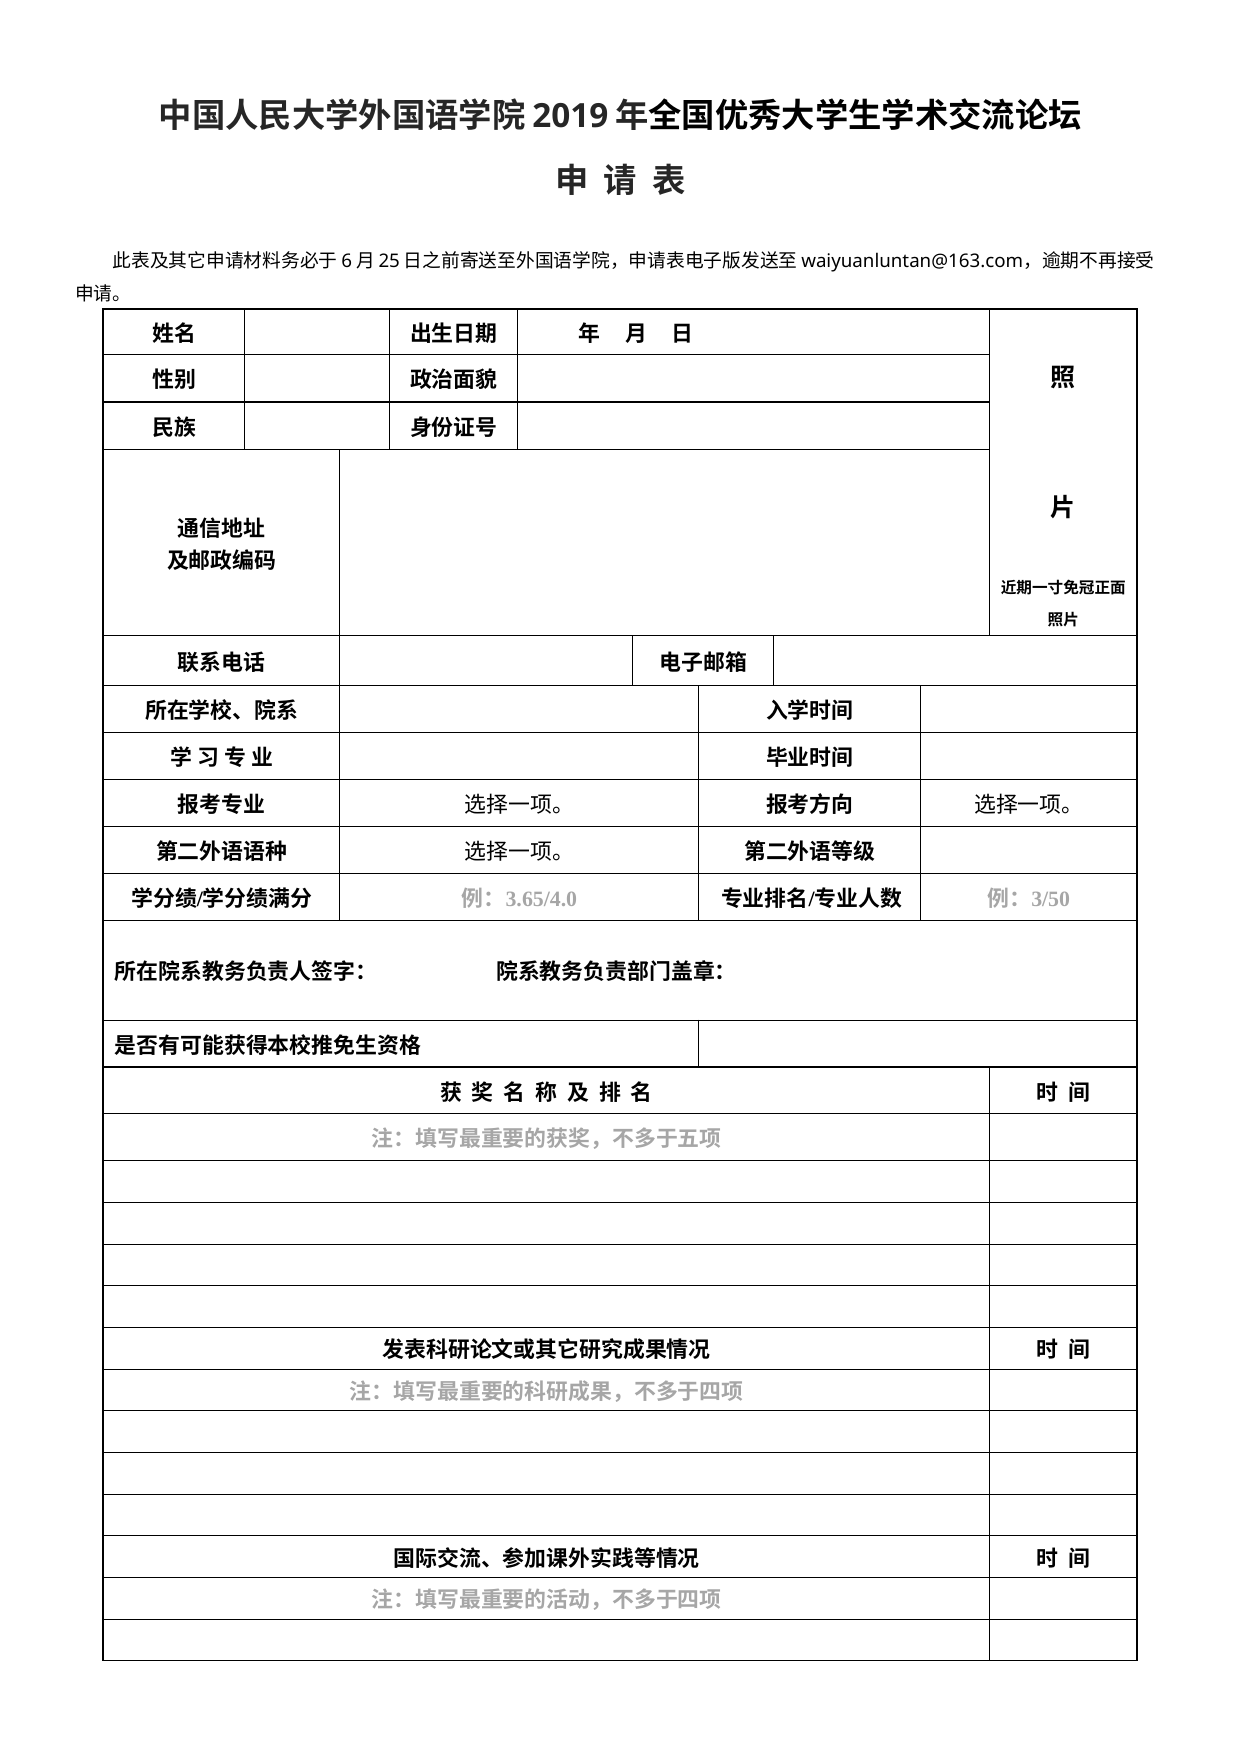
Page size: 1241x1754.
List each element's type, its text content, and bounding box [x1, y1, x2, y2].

table_cell 民族 [104, 403, 244, 449]
table_cell [990, 1620, 1136, 1660]
table_cell [340, 636, 632, 685]
table_cell 发表科研论文或其它研究成果情况 [104, 1328, 989, 1368]
table_cell [699, 1021, 1136, 1066]
table_cell 注：填写最重要的科研成果，不多于四项 [104, 1370, 989, 1410]
table_cell 获 奖 名 称 及 排 名 [104, 1068, 989, 1113]
table_cell [774, 636, 1136, 685]
table_header 姓名 [104, 310, 244, 354]
text 中国人民大学外国语学院2019年全国优秀大学生学术交流论坛 [75, 81, 1165, 146]
table_cell [104, 1161, 989, 1202]
table_cell 身份证号 [390, 403, 517, 449]
table_cell 时 间 [990, 1328, 1136, 1368]
table_cell [340, 733, 698, 779]
table_cell [104, 1495, 989, 1535]
table_cell 报考方向 [699, 780, 920, 826]
table_cell 时 间 [990, 1536, 1136, 1577]
table_cell [921, 686, 1136, 732]
table_cell 所在学校、院系 [104, 686, 339, 732]
table_cell [245, 403, 389, 449]
table_cell [104, 1411, 989, 1452]
table_cell 例：3/50 [921, 874, 1136, 920]
table_cell 国际交流、参加课外实践等情况 [104, 1536, 989, 1577]
table_cell 电子邮箱 [633, 636, 773, 685]
table_cell [990, 1161, 1136, 1202]
table_cell 学 习 专 业 [104, 733, 339, 779]
table_cell [518, 355, 989, 401]
table_cell [104, 1453, 989, 1493]
table_cell 所在院系教务负责人签字： 院系教务负责部门盖章： [104, 921, 1136, 1019]
table_cell [518, 403, 989, 449]
table_header 照 片 近期一寸免冠正面照片 [990, 310, 1136, 635]
table_cell 政治面貌 [390, 355, 517, 401]
table_cell [990, 1370, 1136, 1410]
table_cell 时 间 [990, 1068, 1136, 1113]
table_cell [990, 1578, 1136, 1618]
table_header [245, 310, 389, 354]
table_cell 第二外语等级 [699, 827, 920, 873]
table_cell [245, 355, 389, 401]
table_cell 学分绩/学分绩满分 [104, 874, 339, 920]
table_cell 专业排名/专业人数 [699, 874, 920, 920]
table_header 年 月 日 [518, 310, 989, 354]
table_cell [104, 1245, 989, 1285]
table_cell [340, 450, 989, 635]
table_cell 入学时间 [699, 686, 920, 732]
table_cell [990, 1203, 1136, 1243]
table_cell [104, 1203, 989, 1243]
table_cell 报考专业 [104, 780, 339, 826]
table_cell 通信地址 及邮政编码 [104, 450, 339, 635]
table_cell 联系电话 [104, 636, 339, 685]
table_cell 性别 [104, 355, 244, 401]
table_cell [990, 1453, 1136, 1493]
table_cell 注：填写最重要的活动，不多于四项 [104, 1578, 989, 1618]
table_cell 注：填写最重要的获奖，不多于五项 [104, 1114, 989, 1160]
table_cell [990, 1245, 1136, 1285]
text 此表及其它申请材料务必于6月25日之前寄送至外国语学院，申请表电子版发送至waiyuanluntan@163.com，逾期不再接受申请。 [75, 243, 1165, 308]
text 申 请 表 [75, 146, 1165, 211]
table_cell [921, 827, 1136, 873]
table_cell [990, 1495, 1136, 1535]
table_cell [990, 1286, 1136, 1327]
table_cell [990, 1114, 1136, 1160]
table_cell 毕业时间 [699, 733, 920, 779]
table_cell 第二外语语种 [104, 827, 339, 873]
table_cell [921, 733, 1136, 779]
table_cell [104, 1620, 989, 1660]
table_cell 例：3.65/4.0 [340, 874, 698, 920]
table_cell 是否有可能获得本校推免生资格 [104, 1021, 698, 1066]
table_header 出生日期 [390, 310, 517, 354]
table_cell [990, 1411, 1136, 1452]
table_cell [104, 1286, 989, 1327]
table_cell [340, 686, 698, 732]
